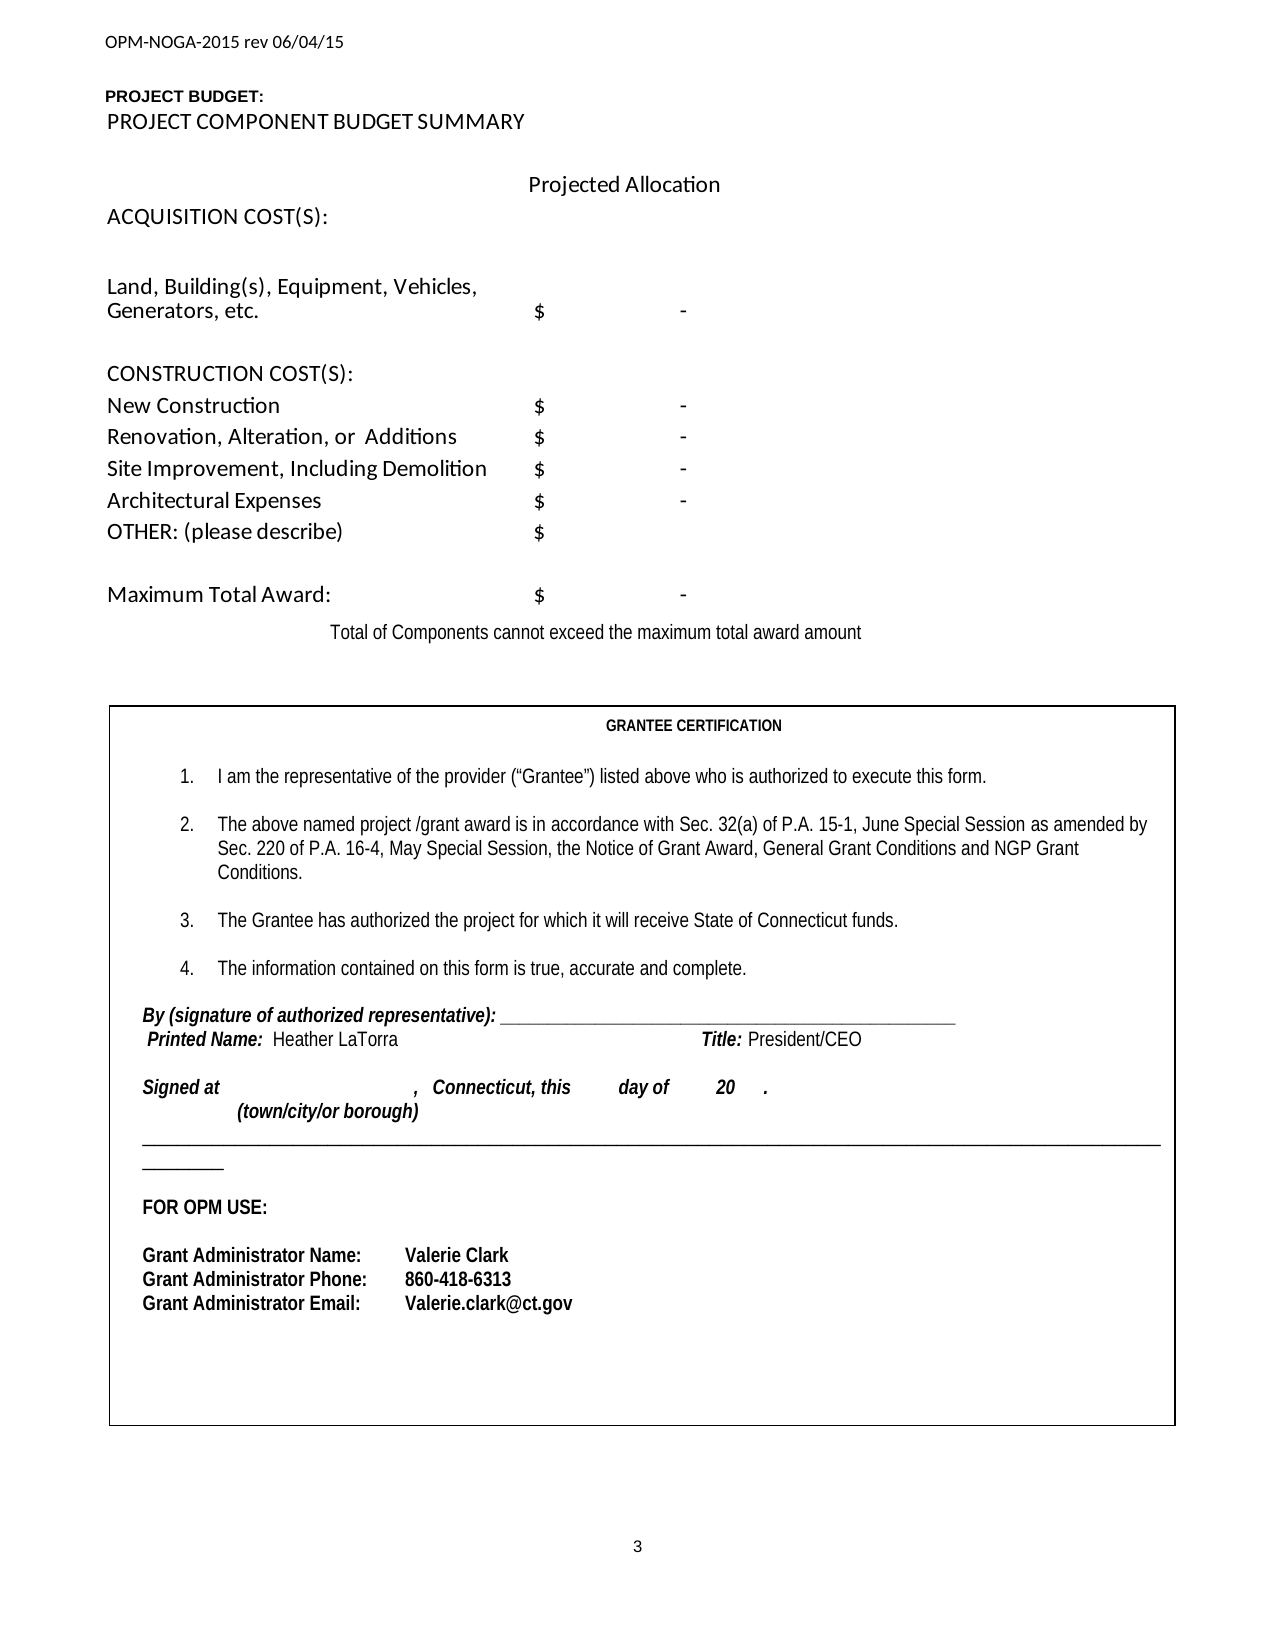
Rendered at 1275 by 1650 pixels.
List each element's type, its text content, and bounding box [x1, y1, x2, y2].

list GRANTEE CERTIFICATION [217, 716, 1170, 735]
text Grant Administrator Email: Valerie.clark@ct.gov [142, 1291, 1170, 1315]
list The above named project /grant award is in accordance with Sec. 32(a) of P.A. 15-1, June Special Session as amended by Sec. 220 of P.A. 16-4, May Special Session, the Notice of Grant Award, General Grant Conditions and NGP Grant Conditions. [180, 812, 1170, 883]
list I am the representative of the provider (“Grantee”) listed above who is authorized to execute this form. [180, 764, 1170, 788]
text (town/city/or borough) [142, 1099, 1170, 1123]
text PROJECT BUDGET: [105, 87, 1170, 106]
text _______________________________________________________________________________________________ [142, 1123, 1170, 1171]
list The information contained on this form is true, accurate and complete. [180, 955, 1170, 979]
list The Grantee has authorized the project for which it will receive State of Connecticut funds. [180, 907, 1170, 931]
text Grant Administrator Phone: 860-418-6313 [142, 1267, 1170, 1291]
text Grant Administrator Name: Valerie Clark [142, 1243, 1170, 1267]
text Printed Name: Heather LaTorra Title: President/CEO [142, 1027, 1170, 1051]
text Signed at , Connecticut, this day of 20 . [142, 1075, 1170, 1099]
text By (signature of authorized representative): ________________________________________________ [142, 1003, 1170, 1027]
text Total of Components cannot exceed the maximum total award amount [105, 620, 1170, 644]
text FOR OPM USE: [142, 1195, 1170, 1219]
